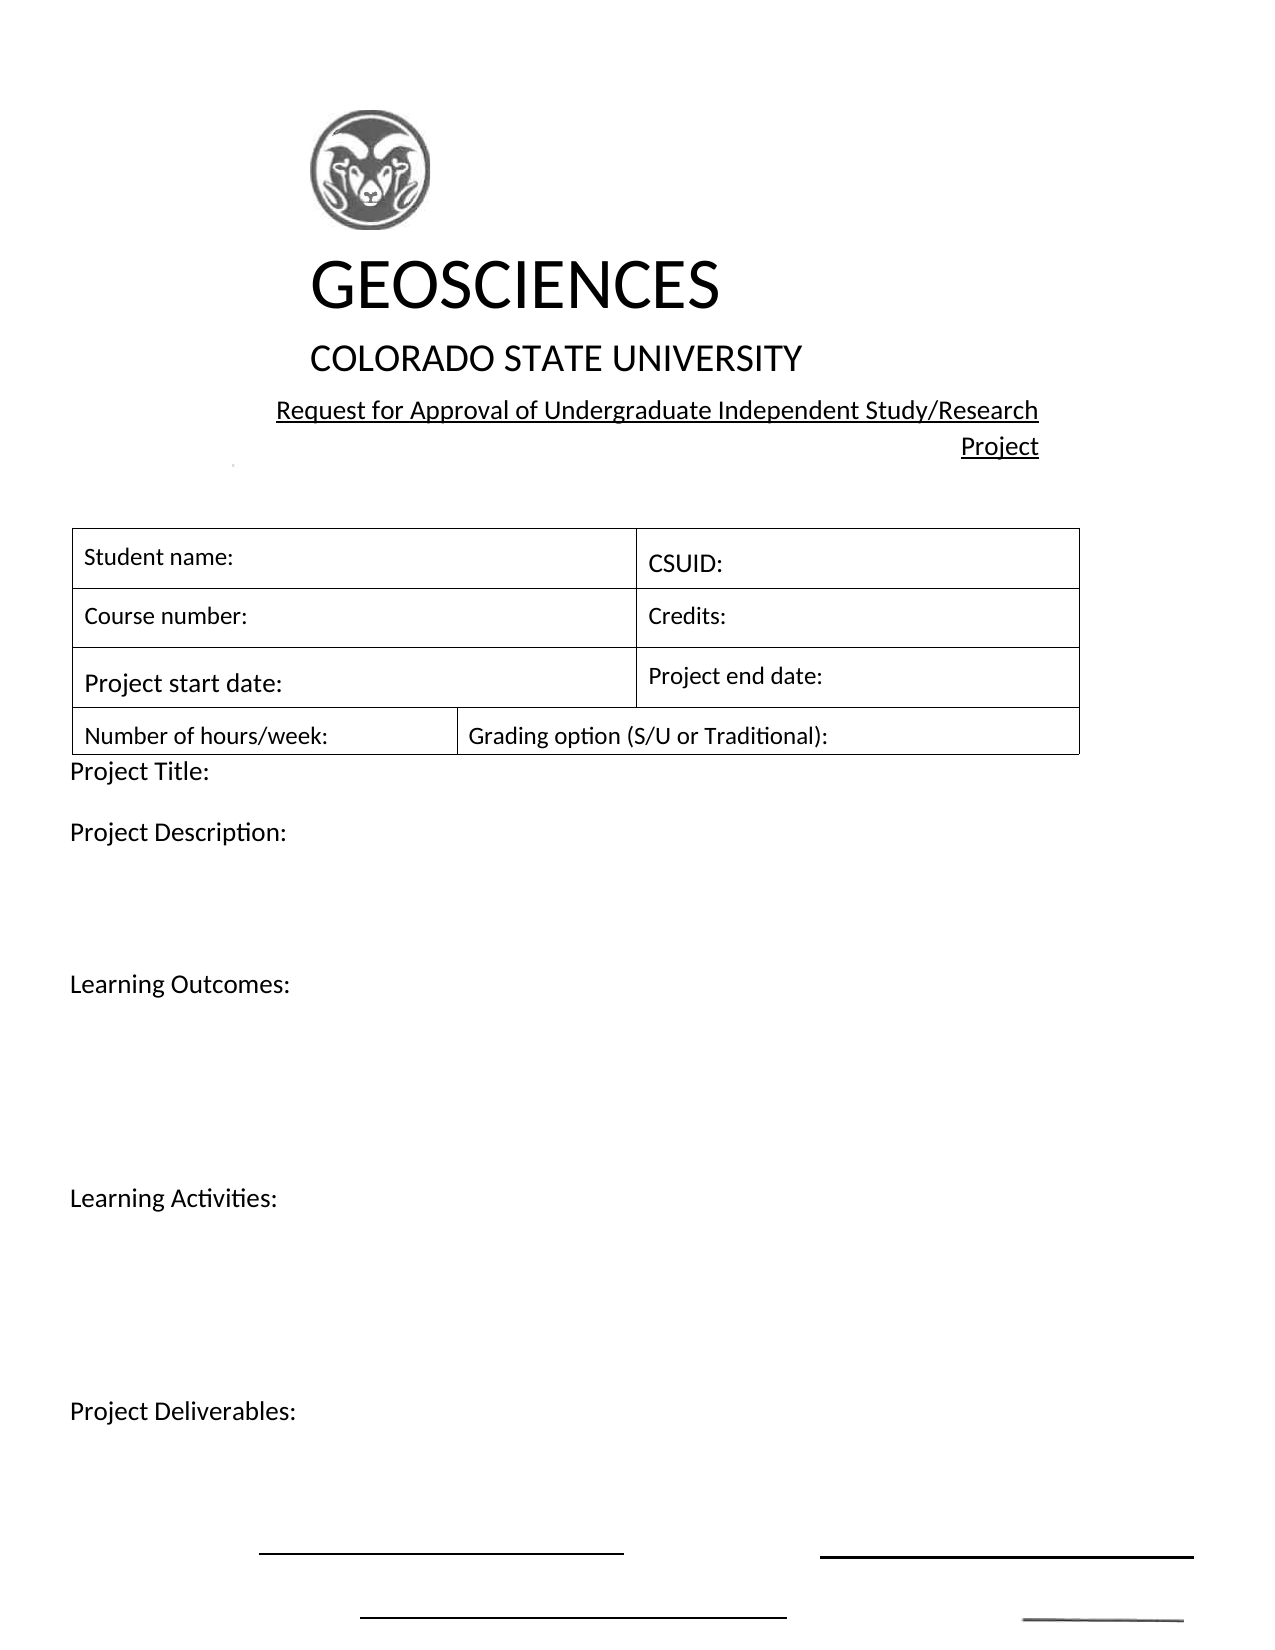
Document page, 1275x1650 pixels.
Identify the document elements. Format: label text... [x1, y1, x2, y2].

table_header [457, 529, 636, 587]
text Learning Outcomes: [70, 967, 1039, 1001]
text GEOSCIENCES [310, 150, 1039, 326]
table_cell [457, 589, 636, 647]
table_cell Course number: [73, 589, 457, 647]
text Learning Activities: [70, 1181, 1039, 1214]
table_header Student name: [73, 529, 457, 587]
text COLORADO STATE UNIVERSITY [310, 333, 1039, 382]
table_cell Project end date: [637, 648, 1079, 707]
text Project Deliverables: [70, 1394, 1039, 1427]
table_cell Grading option (S/U or Traditional): [458, 708, 1079, 754]
table_cell [457, 648, 636, 707]
table_cell Number of hours/week: [73, 708, 457, 754]
picture [310, 110, 431, 230]
text Request for Approval of Undergraduate Independent Study/Research Project [232, 393, 1039, 462]
picture [1021, 1618, 1184, 1623]
table_header CSUID: [637, 529, 1079, 587]
table_cell Project start date: [73, 648, 457, 707]
text Project Title: [70, 754, 1039, 787]
text Project Description: [70, 815, 1039, 848]
table_cell Credits: [637, 589, 1079, 647]
